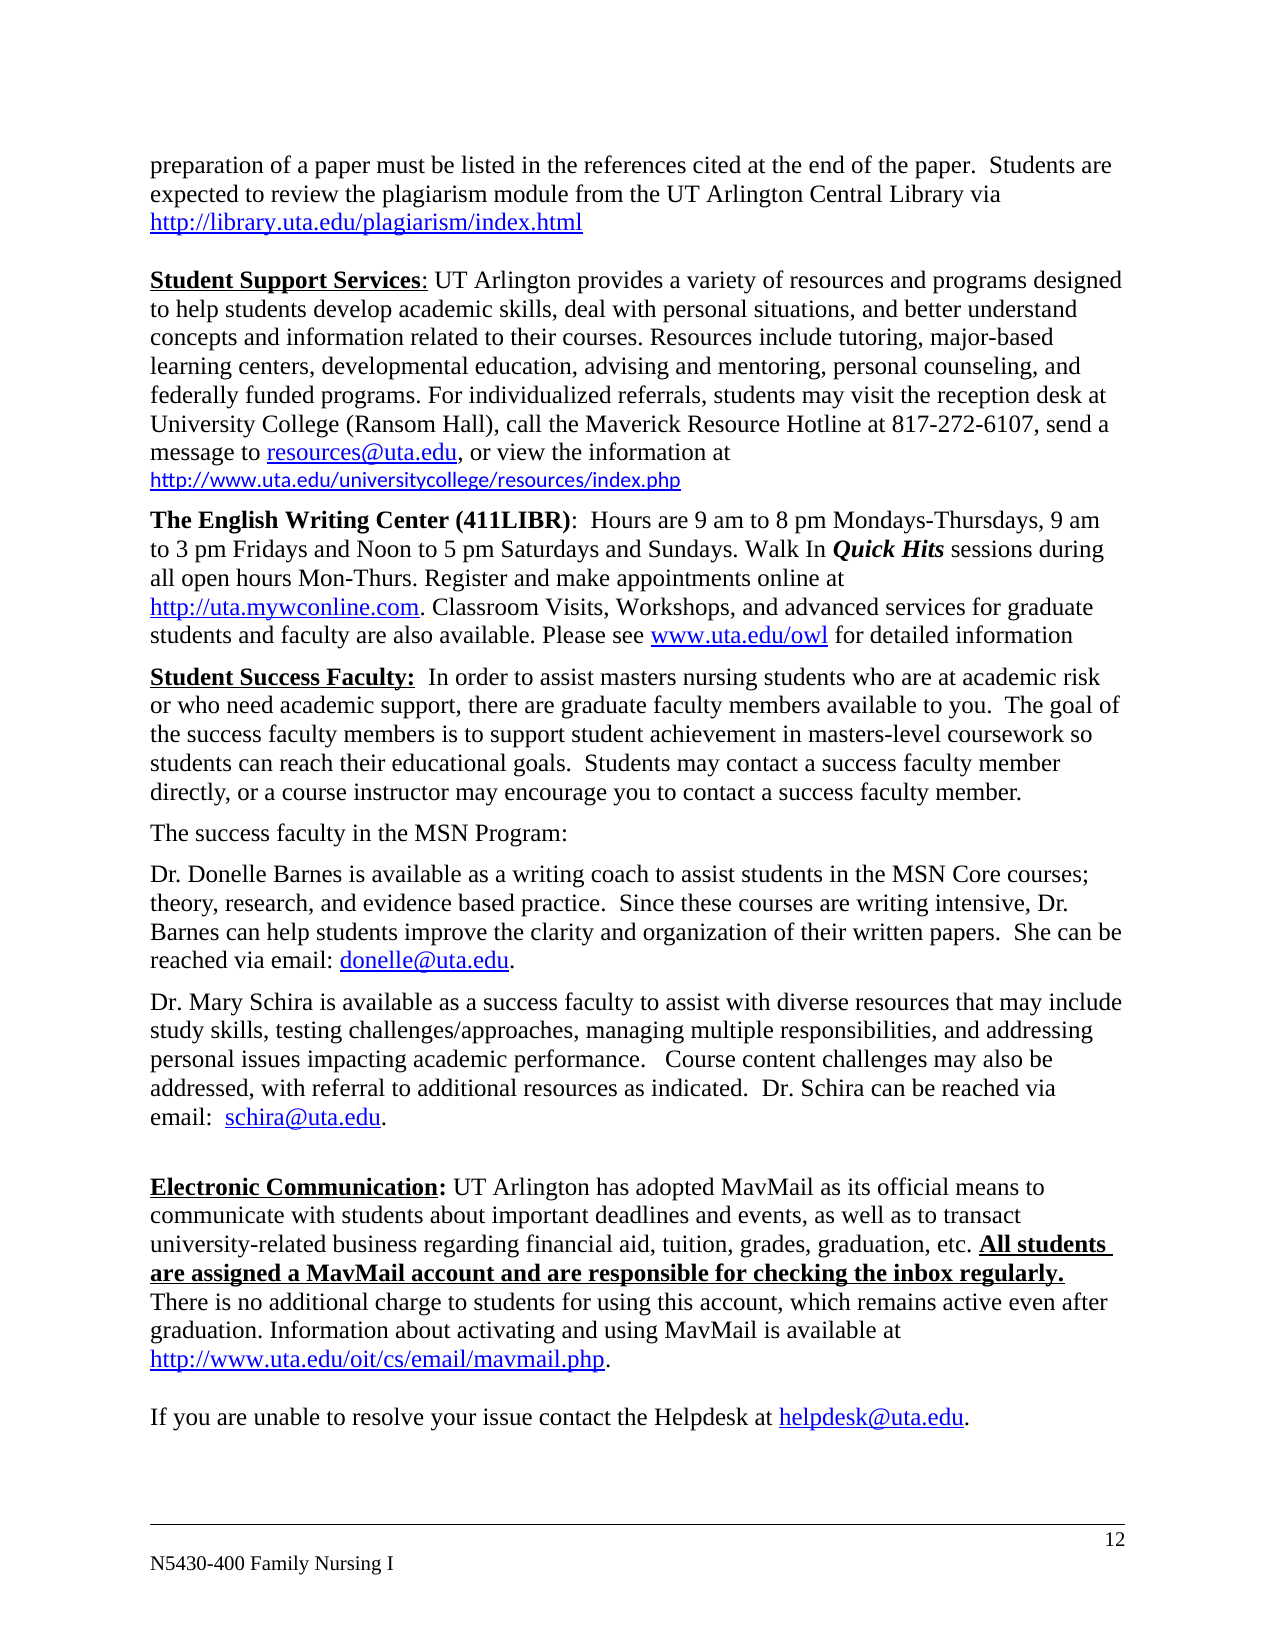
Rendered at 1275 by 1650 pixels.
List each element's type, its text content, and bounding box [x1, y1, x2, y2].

text Student Support Services: UT Arlington provides a variety of resources and programs designed to help students develop academic skills, deal with personal situations, and better understand concepts and information related to their courses. Resources include tutoring, major-based learning centers, developmental education, advising and mentoring, personal counseling, and federally funded programs. For individualized referrals, students may visit the reception desk at University College (Ransom Hall), call the Maverick Resource Hotline at 817-272-6107, send a message to resources@uta.edu, or view the information at http://www.uta.edu/universitycollege/resources/index.php [150, 265, 1125, 493]
text Electronic Communication: UT Arlington has adopted MavMail as its official means to communicate with students about important deadlines and events, as well as to transact university-related business regarding financial aid, tuition, grades, graduation, etc. All students are assigned a MavMail account and are responsible for checking the inbox regularly. There is no additional charge to students for using this account, which remains active even after graduation. Information about activating and using MavMail is available at http://www.uta.edu/oit/cs/email/mavmail.php. [150, 1172, 1125, 1373]
text Student Success Faculty: In order to assist masters nursing students who are at academic risk or who need academic support, there are graduate faculty members available to you. The goal of the success faculty members is to support student achievement in masters-level coursework so students can reach their educational goals. Students may contact a success faculty member directly, or a course instructor may encourage you to contact a success faculty member. [150, 662, 1125, 805]
text The English Writing Center (411LIBR): Hours are 9 am to 8 pm Mondays-Thursdays, 9 am to 3 pm Fridays and Noon to 5 pm Saturdays and Sundays. Walk In Quick Hits sessions during all open hours Mon-Thurs. Register and make appointments online at http://uta.mywconline.com. Classroom Visits, Workshops, and advanced services for graduate students and faculty are also available. Please see www.uta.edu/owl for detailed information [150, 505, 1125, 649]
text The success faculty in the MSN Program: [150, 818, 1125, 847]
text Dr. Mary Schira is available as a success faculty to assist with diverse resources that may include study skills, testing challenges/approaches, managing multiple responsibilities, and addressing personal issues impacting academic performance. Course content challenges may also be addressed, with referral to additional resources as indicated. Dr. Schira can be reached via email: schira@uta.edu. [150, 987, 1125, 1130]
text If you are unable to resolve your issue contact the Helpdesk at helpdesk@uta.edu. [150, 1402, 1125, 1430]
text Dr. Donelle Barnes is available as a writing coach to assist students in the MSN Core courses; theory, research, and evidence based practice. Since these courses are writing intensive, Dr. Barnes can help students improve the clarity and organization of their written papers. She can be reached via email: donelle@uta.edu. [150, 859, 1125, 974]
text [150, 150, 1125, 236]
